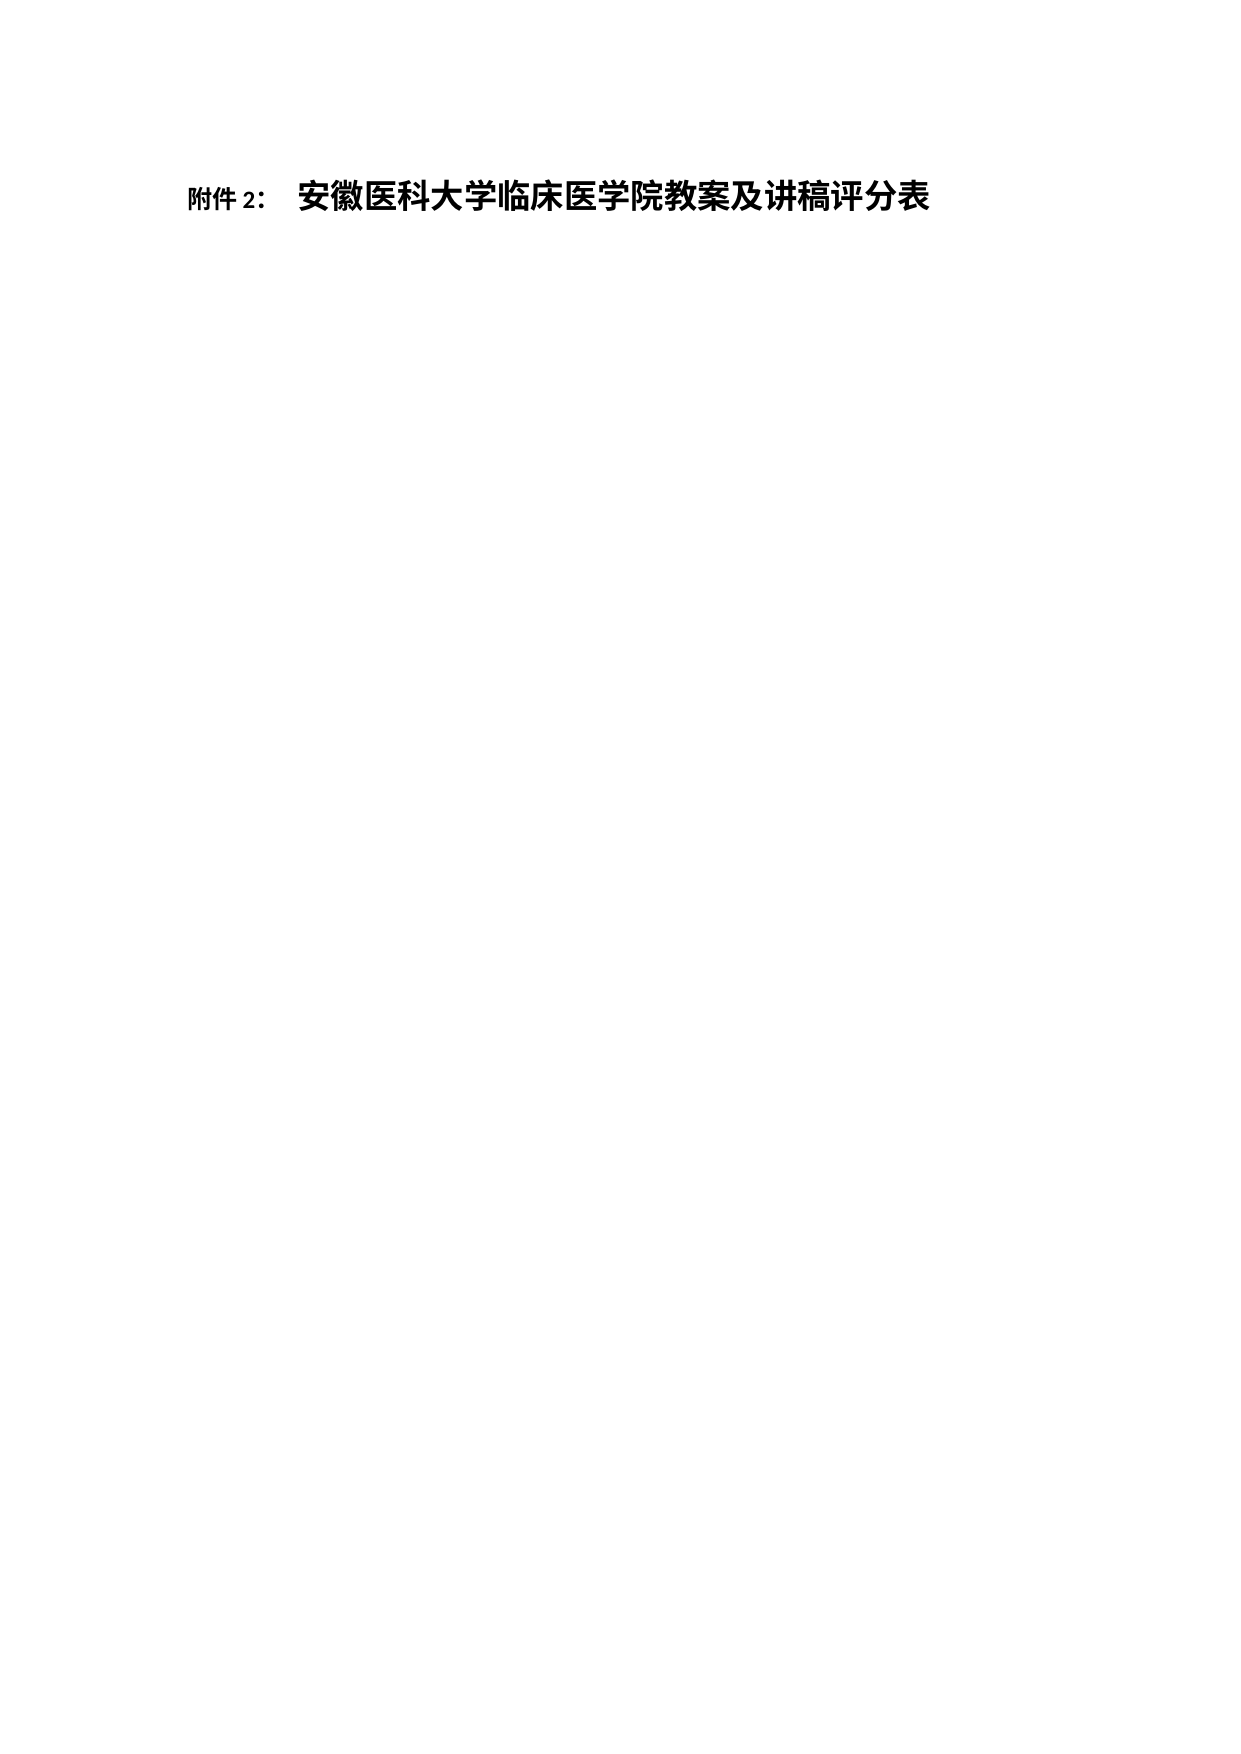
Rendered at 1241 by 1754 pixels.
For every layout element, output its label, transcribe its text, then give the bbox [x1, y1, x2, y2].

text 附件2： 安徽医科大学临床医学院教案及讲稿评分表 [187, 162, 1053, 227]
